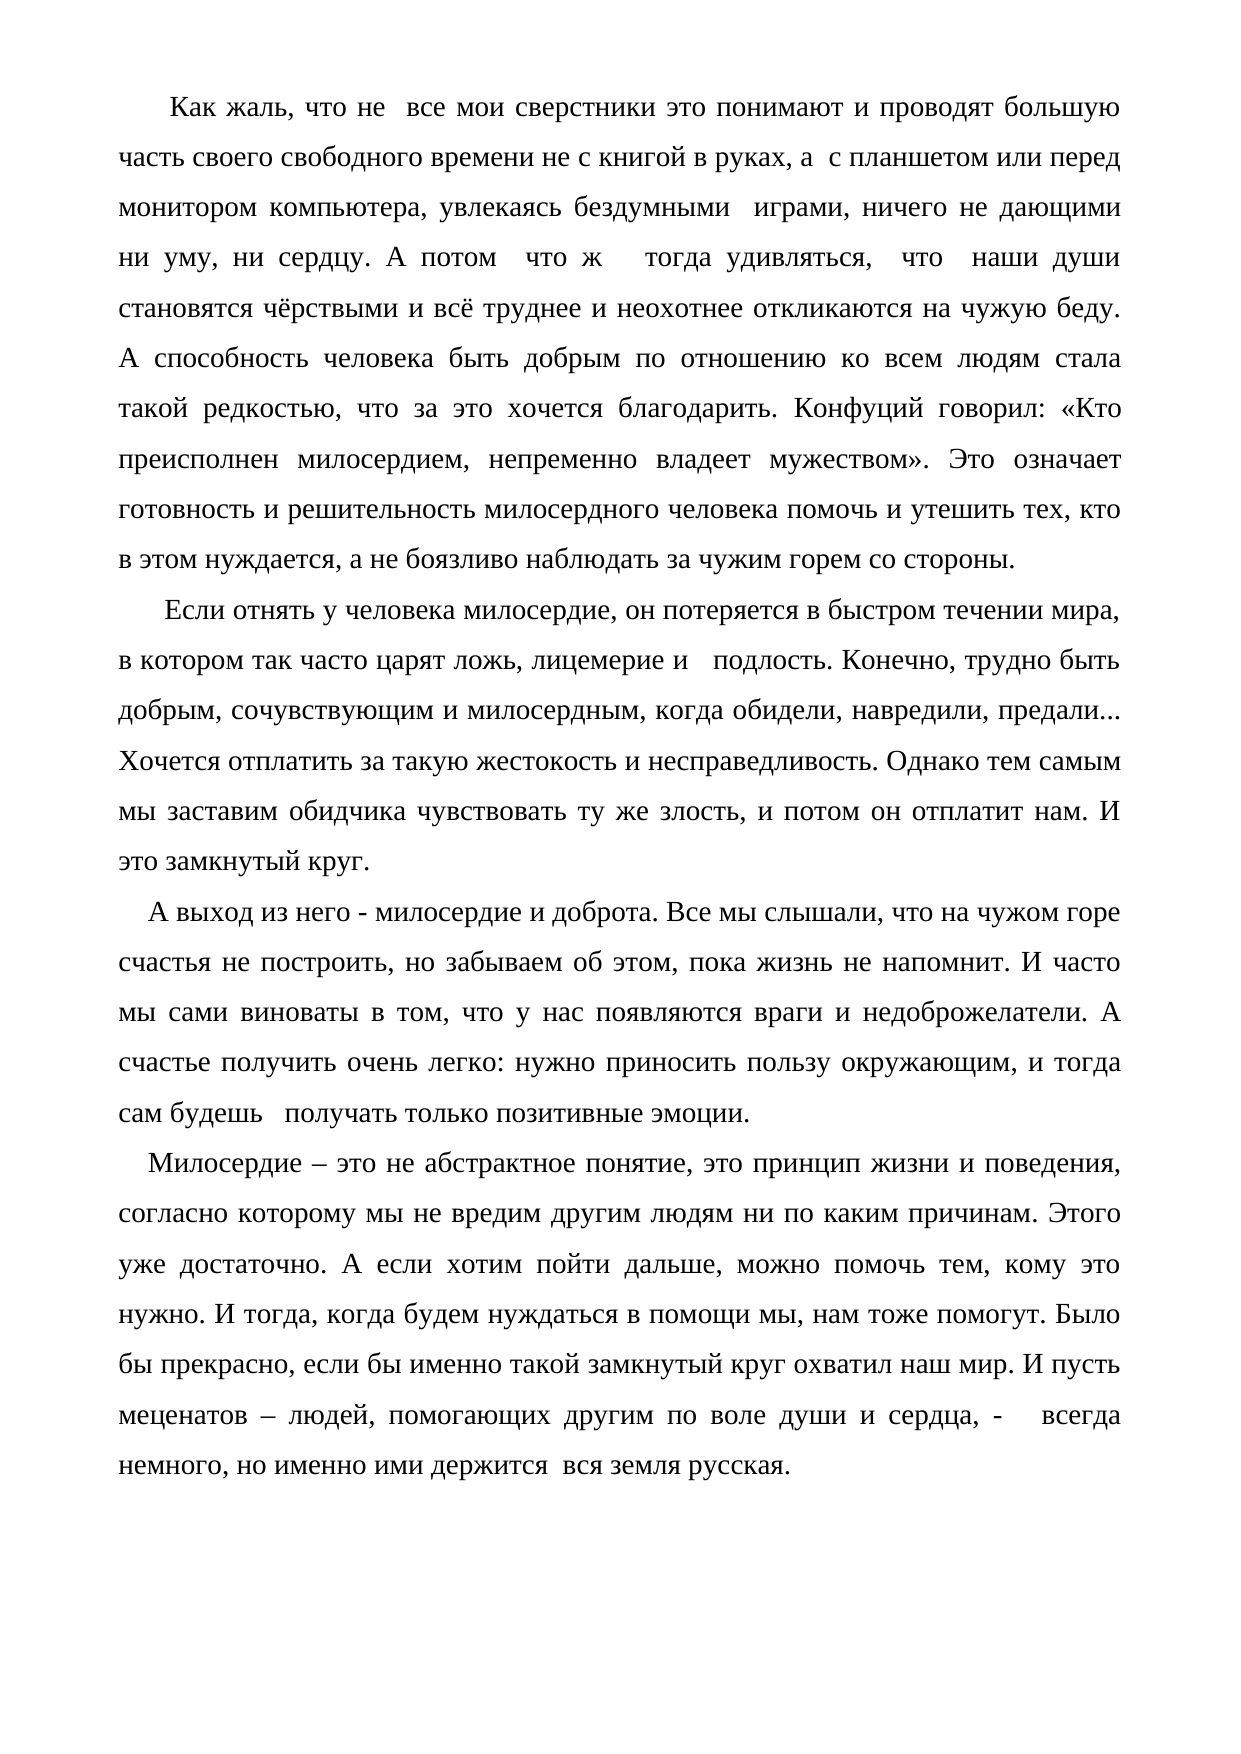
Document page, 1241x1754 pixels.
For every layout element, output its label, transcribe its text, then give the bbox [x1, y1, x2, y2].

text Как жаль, что не все мои сверстники это понимают и проводят большую часть своего свободного времени не с книгой в руках, а с планшетом или перед монитором компьютера, увлекаясь бездумными играми, ничего не дающими ни уму, ни сердцу. А потом что ж тогда удивляться, что наши души становятся чёрствыми и всё труднее и неохотнее откликаются на чужую беду. А способность человека быть добрым по отношению ко всем людям стала такой редкостью, что за это хочется благодарить. Конфуций говорил: «Кто преисполнен милосердием, непременно владеет мужеством». Это означает готовность и решительность милосердного человека помочь и утешить тех, кто в этом нуждается, а не боязливо наблюдать за чужим горем со стороны. [118, 89, 1122, 575]
text А выход из него - милосердие и доброта. Все мы слышали, что на чужом горе счастья не построить, но забываем об этом, пока жизнь не напомнит. И часто мы сами виноваты в том, что у нас появляются враги и недоброжелатели. А счастье получить очень легко: нужно приносить пользу окружающим, и тогда сам будешь получать только позитивные эмоции. [118, 894, 1122, 1128]
text Милосердие – это не абстрактное понятие, это принцип жизни и поведения, согласно которому мы не вредим другим людям ни по каким причинам. Этого уже достаточно. А если хотим пойти дальше, можно помочь тем, кому это нужно. И тогда, когда будем нуждаться в помощи мы, нам тоже помогут. Было бы прекрасно, если бы именно такой замкнутый круг охватил наш мир. И пусть меценатов – людей, помогающих другим по воле души и сердца, - всегда немного, но именно ими держится вся земля русская. [118, 1145, 1122, 1481]
text Если отнять у человека милосердие, он потеряется в быстром течении мира, в котором так часто царят ложь, лицемерие и подлость. Конечно, трудно быть добрым, сочувствующим и милосердным, когда обидели, навредили, предали... Хочется отплатить за такую жестокость и несправедливость. Однако тем самым мы заставим обидчика чувствовать ту же злость, и потом он отплатит нам. И это замкнутый круг. [118, 592, 1122, 877]
